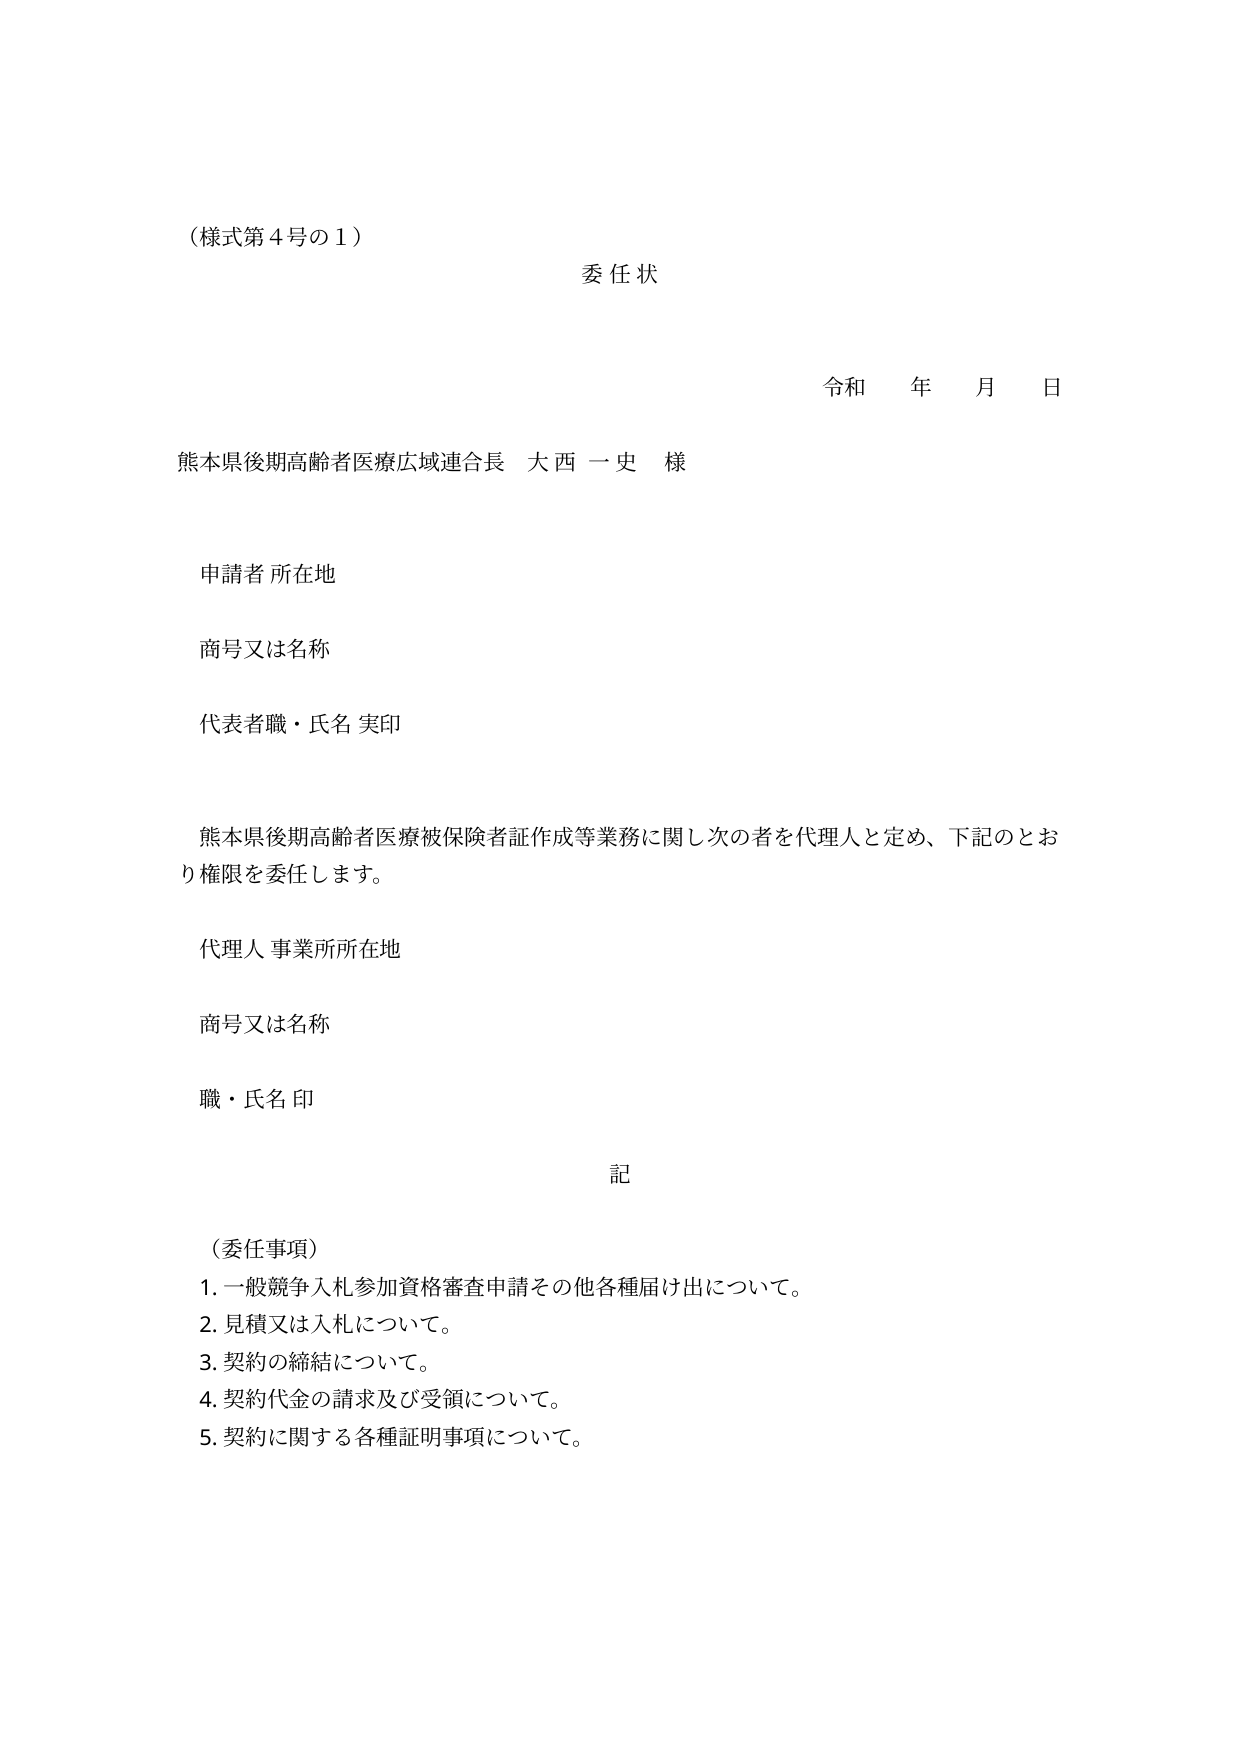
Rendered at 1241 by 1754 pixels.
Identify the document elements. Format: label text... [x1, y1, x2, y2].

text 熊本県後期高齢者医療被保険者証作成等業務に関し次の者を代理人と定め、下記のとおり権限を委任します。 [177, 817, 1063, 892]
text 3. 契約の締結について。 [177, 1342, 1063, 1379]
text 記 [177, 1154, 1063, 1192]
text （様式第４号の１） [177, 217, 1063, 254]
text 商号又は名称 [177, 1004, 1063, 1042]
text 1. 一般競争入札参加資格審査申請その他各種届け出について。 [177, 1267, 1063, 1304]
text 5. 契約に関する各種証明事項について。 [177, 1417, 1063, 1454]
text 4. 契約代金の請求及び受領について。 [177, 1379, 1063, 1417]
text 熊本県後期高齢者医療広域連合長 大 西 一 史 様 [177, 442, 1063, 479]
text （委任事項） [177, 1229, 1063, 1267]
text 職・氏名 印 [177, 1079, 1063, 1117]
text 代理人 事業所所在地 [177, 929, 1063, 967]
text 代表者職・氏名 実印 [177, 704, 1063, 742]
text 委 任 状 [177, 254, 1063, 292]
text 申請者 所在地 [177, 554, 1063, 592]
text 商号又は名称 [177, 629, 1063, 667]
text 令和 年 月 日 [177, 367, 1063, 404]
text 2. 見積又は入札について。 [177, 1304, 1063, 1342]
